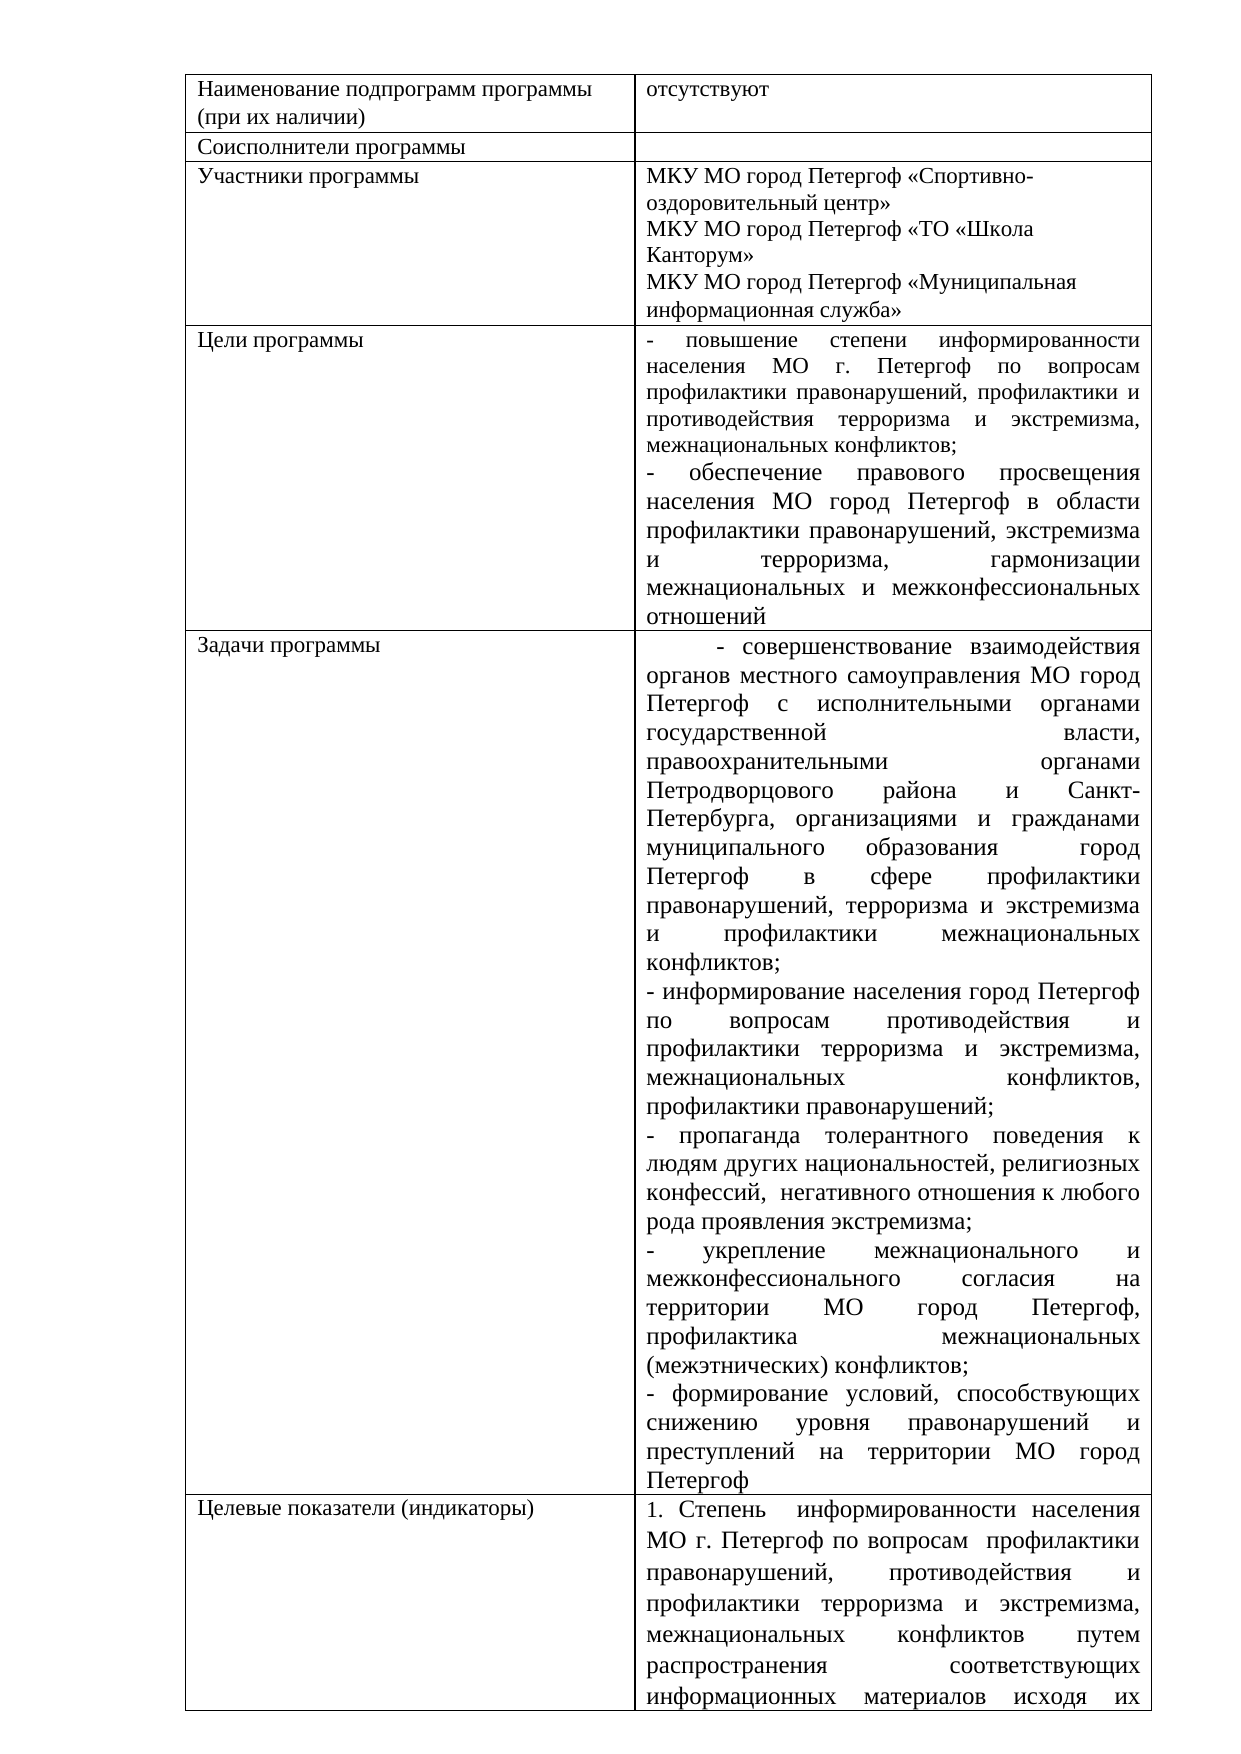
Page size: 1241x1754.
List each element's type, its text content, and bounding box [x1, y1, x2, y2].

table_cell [186, 1495, 634, 1709]
table_cell - повышение степени информированности населения МО г. Петергоф по вопросам профилактики правонарушений, профилактики и противодействия терроризма и экстремизма, межнациональных конфликтов; - обеспечение правового просвещения населения МО город Петергоф в области профилактики правонарушений, экстремизма и терроризма, гармонизации межнациональных и межконфессиональных отношений [636, 326, 1151, 630]
table_cell отсутствуют [636, 75, 1151, 132]
table_cell МКУ МО город Петергоф «Спортивно-оздоровительный центр» МКУ МО город Петергоф «ТО «Школа Канторум» МКУ МО город Петергоф «Муниципальная информационная служба» [636, 162, 1151, 324]
table_cell [636, 133, 1151, 161]
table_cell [636, 1495, 1151, 1709]
table_cell Участники программы [186, 162, 634, 324]
table_cell Цели программы [186, 326, 634, 630]
table_cell Наименование подпрограмм программы (при их наличии) [186, 75, 634, 132]
table_cell Соисполнители программы [186, 133, 634, 161]
table_cell Задачи программы [186, 631, 634, 1493]
table_cell - совершенствование взаимодействия органов местного самоуправления МО город Петергоф с исполнительными органами государственной власти, правоохранительными органами Петродворцового района и Санкт-Петербурга, организациями и гражданами муниципального образования город Петергоф в сфере профилактики правонарушений, терроризма и экстремизма и профилактики межнациональных конфликтов; - информирование населения город Петергоф по вопросам противодействия и профилактики терроризма и экстремизма, межнациональных конфликтов, профилактики правонарушений; - пропаганда толерантного поведения к людям других национальностей, религиозных конфессий, негативного отношения к любого рода проявления экстремизма; - укрепление межнационального и межконфессионального согласия на территории МО город Петергоф, профилактика межнациональных (межэтнических) конфликтов; - формирование условий, способствующих снижению уровня правонарушений и преступлений на территории МО город Петергоф [636, 631, 1151, 1493]
